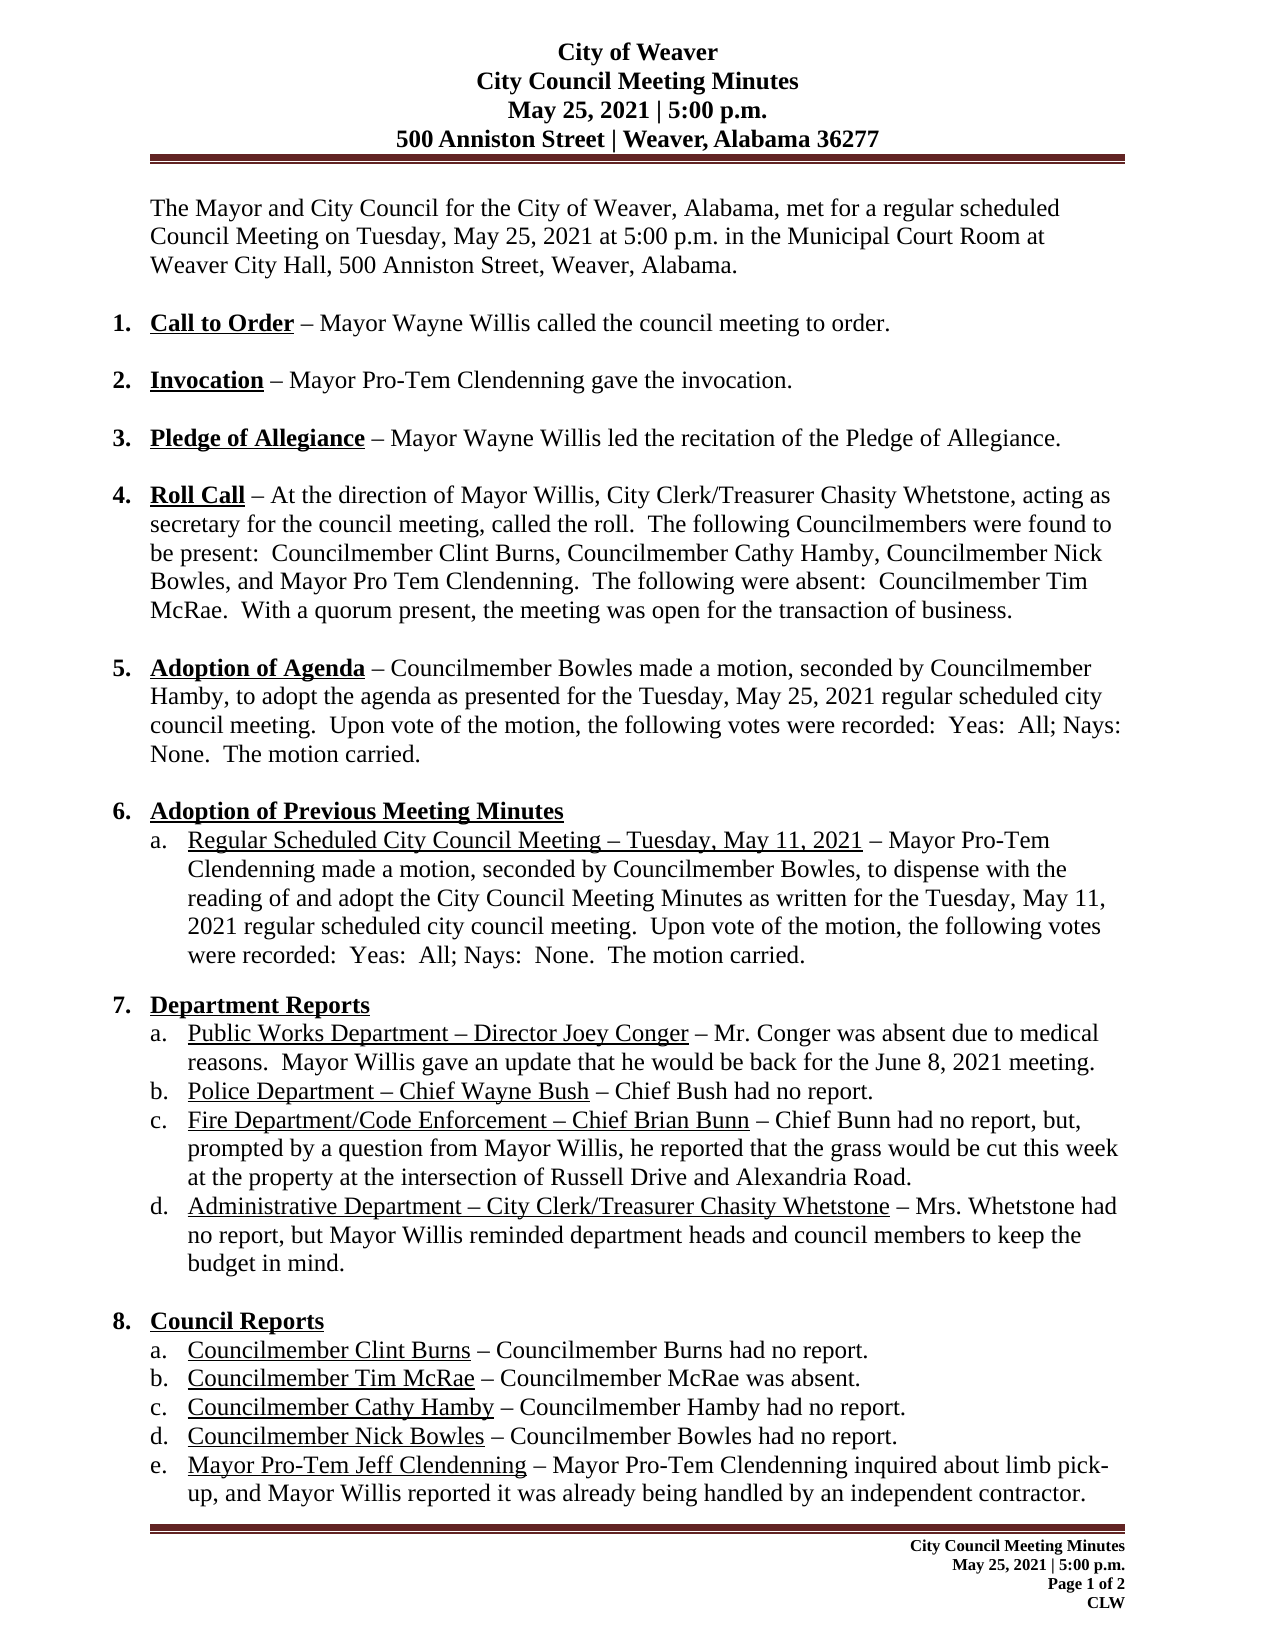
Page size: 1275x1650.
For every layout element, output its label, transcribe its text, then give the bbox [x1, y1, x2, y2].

list Administrative Department – City Clerk/Treasurer Chasity Whetstone – Mrs. Whetstone had no report, but Mayor Willis reminded department heads and council members to keep the budget in mind. [150, 1191, 1125, 1277]
list Department Reports [112, 990, 1125, 1018]
list Fire Department/Code Enforcement – Chief Brian Bunn – Chief Bunn had no report, but, prompted by a question from Mayor Willis, he reported that the grass would be cut this week at the property at the intersection of Russell Drive and Alexandria Road. [150, 1105, 1125, 1191]
text The Mayor and City Council for the City of Weaver, Alabama, met for a regular scheduled Council Meeting on Tuesday, May 25, 2021 at 5:00 p.m. in the Municipal Court Room at Weaver City Hall, 500 Anniston Street, Weaver, Alabama. [150, 193, 1125, 279]
list Councilmember Tim McRae – Councilmember McRae was absent. [150, 1363, 1125, 1392]
list Police Department – Chief Wayne Bush – Chief Bush had no report. [150, 1076, 1125, 1105]
list Invocation – Mayor Pro-Tem Clendenning gave the invocation. [112, 365, 1125, 394]
list Pledge of Allegiance – Mayor Wayne Willis led the recitation of the Pledge of Allegiance. [112, 423, 1125, 451]
list Regular Scheduled City Council Meeting – Tuesday, May 11, 2021 – Mayor Pro-Tem Clendenning made a motion, seconded by Councilmember Bowles, to dispense with the reading of and adopt the City Council Meeting Minutes as written for the Tuesday, May 11, 2021 regular scheduled city council meeting. Upon vote of the motion, the following votes were recorded: Yeas: All; Nays: None. The motion carried. [150, 825, 1125, 969]
list Councilmember Cathy Hamby – Councilmember Hamby had no report. [150, 1392, 1125, 1421]
list Public Works Department – Director Joey Conger – Mr. Conger was absent due to medical reasons. Mayor Willis gave an update that he would be back for the June 8, 2021 meeting. [150, 1018, 1125, 1076]
list Call to Order – Mayor Wayne Willis called the council meeting to order. [112, 308, 1125, 336]
list Councilmember Nick Bowles – Councilmember Bowles had no report. [150, 1421, 1125, 1450]
list Councilmember Clint Burns – Councilmember Burns had no report. [150, 1335, 1125, 1363]
list Adoption of Agenda – Councilmember Bowles made a motion, seconded by Councilmember Hamby, to adopt the agenda as presented for the Tuesday, May 25, 2021 regular scheduled city council meeting. Upon vote of the motion, the following votes were recorded: Yeas: All; Nays: None. The motion carried. [112, 653, 1125, 768]
list Council Reports [112, 1306, 1125, 1335]
list Mayor Pro-Tem Jeff Clendenning – Mayor Pro-Tem Clendenning inquired about limb pick-up, and Mayor Willis reported it was already being handled by an independent contractor. [150, 1450, 1125, 1507]
list Roll Call – At the direction of Mayor Willis, City Clerk/Treasurer Chasity Whetstone, acting as secretary for the council meeting, called the roll. The following Councilmembers were found to be present: Councilmember Clint Burns, Councilmember Cathy Hamby, Councilmember Nick Bowles, and Mayor Pro Tem Clendenning. The following were absent: Councilmember Tim McRae. With a quorum present, the meeting was open for the transaction of business. [112, 480, 1125, 624]
list Adoption of Previous Meeting Minutes [112, 796, 1125, 825]
